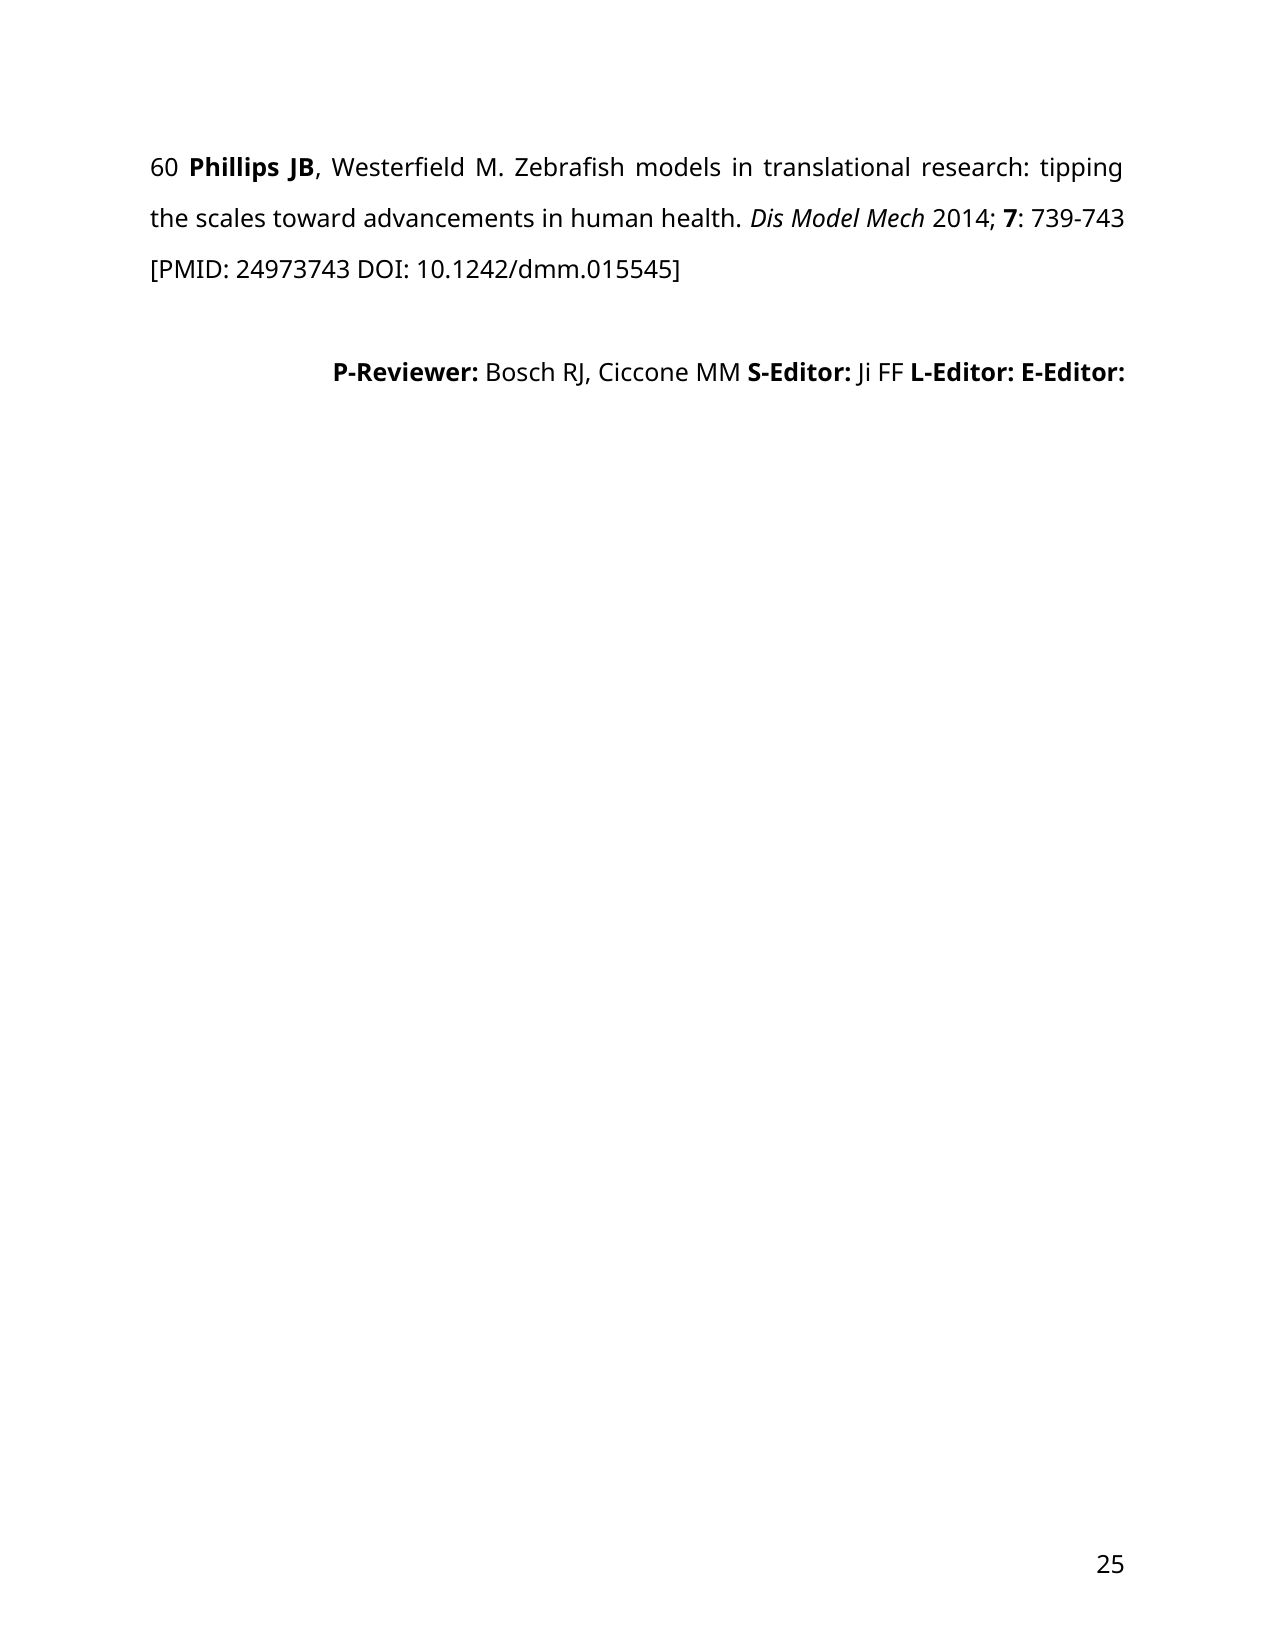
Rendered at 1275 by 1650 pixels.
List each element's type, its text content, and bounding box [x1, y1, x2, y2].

text P-Reviewer: Bosch RJ, Ciccone MM S-Editor: Ji FF L-Editor: E-Editor: [150, 354, 1125, 388]
text 60 Phillips JB, Westerfield M. Zebrafish models in translational research: tipping the scales toward advancements in human health. Dis Model Mech 2014; 7: 739-743 [PMID: 24973743 DOI: 10.1242/dmm.015545] [150, 150, 1125, 286]
